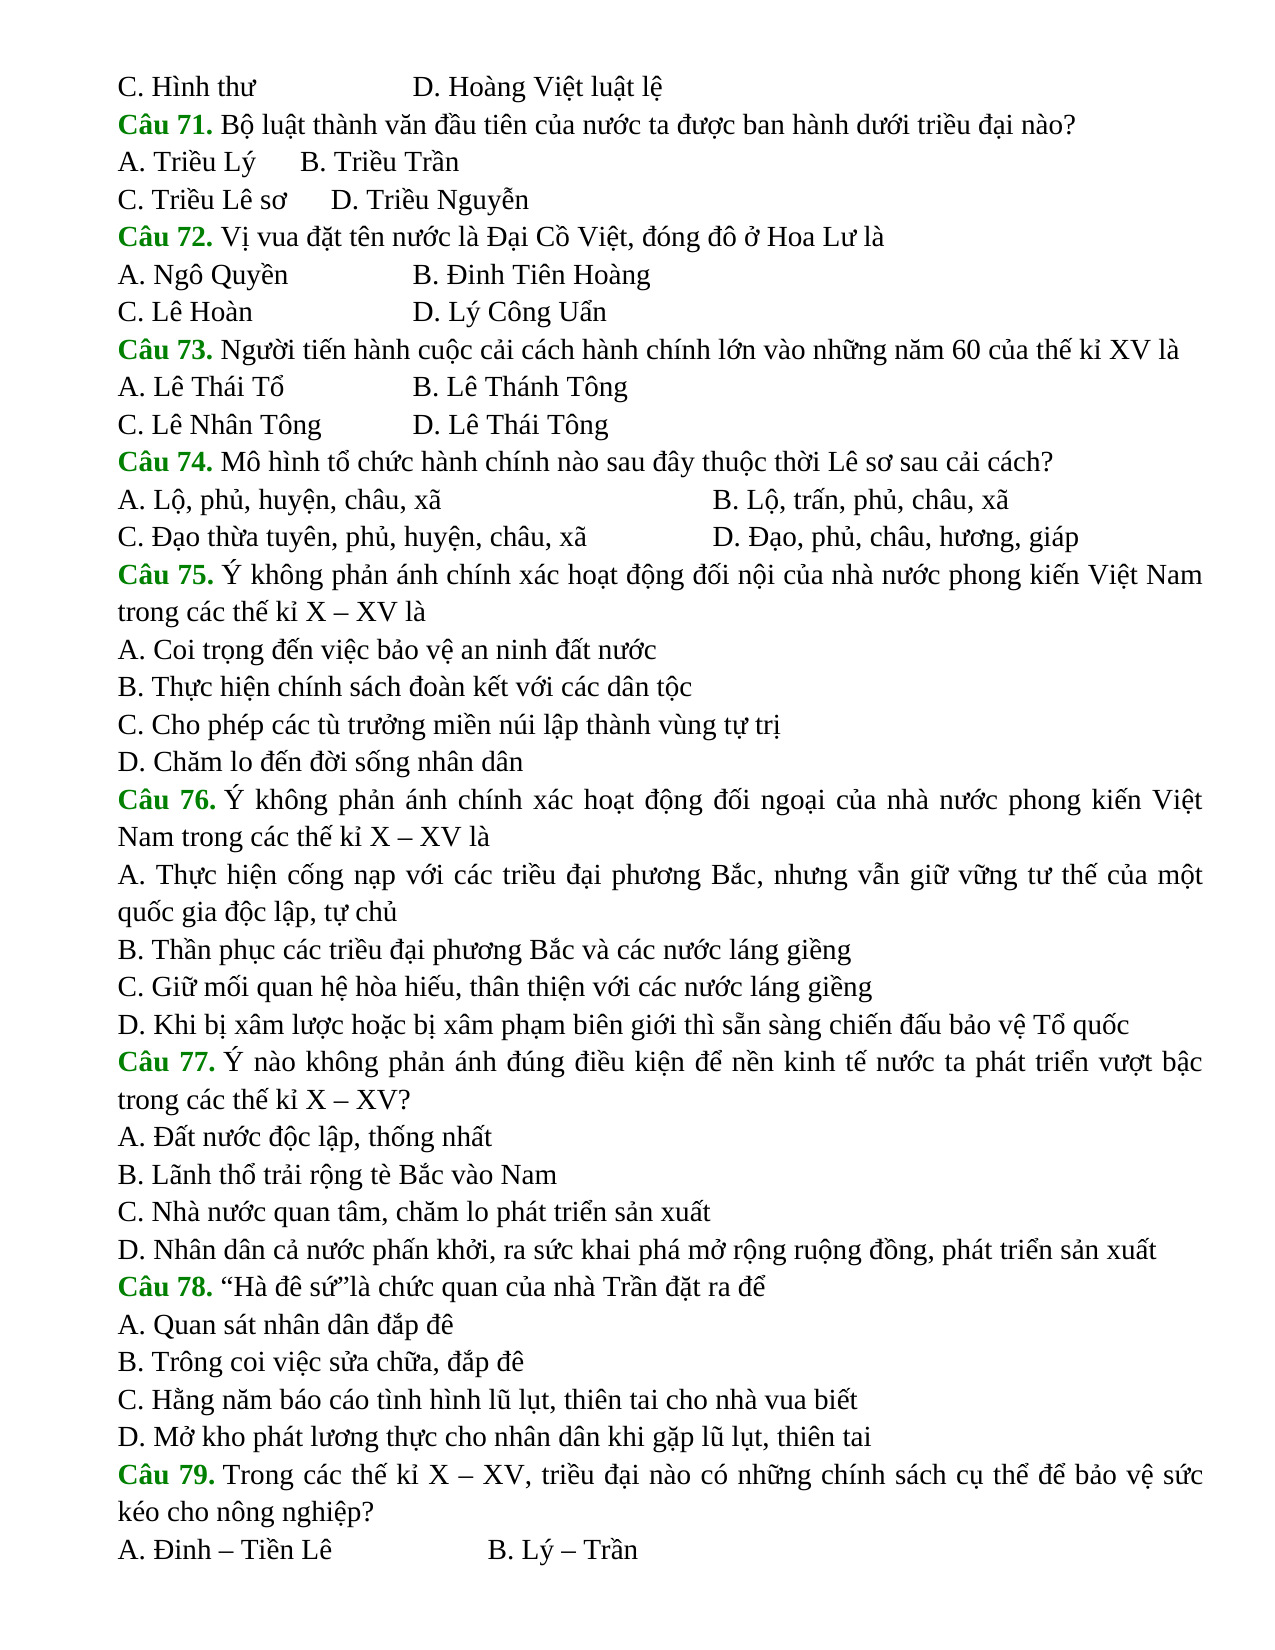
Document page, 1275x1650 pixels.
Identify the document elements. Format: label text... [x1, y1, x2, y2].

text C. Lê Hoàn D. Lý Công Uẩn [117, 291, 1204, 328]
text Câu 79. Trong các thế kỉ X – XV, triều đại nào có những chính sách cụ thể để bảo vệ sức kéo cho nông nghiệp? [117, 1453, 1204, 1528]
text C. Triều Lê sơ D. Triều Nguyễn [117, 178, 1204, 216]
text C. Hằng năm báo cáo tình hình lũ lụt, thiên tai cho nhà vua biết [117, 1378, 1204, 1416]
text C. Đạo thừa tuyên, phủ, huyện, châu, xã D. Đạo, phủ, châu, hương, giáp [117, 516, 1204, 553]
text B. Thần phục các triều đại phương Bắc và các nước láng giềng [117, 928, 1204, 966]
text Câu 71. Bộ luật thành văn đầu tiên của nước ta được ban hành dưới triều đại nào? [117, 103, 1204, 141]
text Câu 72. Vị vua đặt tên nước là Đại Cồ Việt, đóng đô ở Hoa Lư là [117, 216, 1204, 253]
text Câu 74. Mô hình tổ chức hành chính nào sau đây thuộc thời Lê sơ sau cải cách? [117, 441, 1204, 478]
text Câu 77. Ý nào không phản ánh đúng điều kiện để nền kinh tế nước ta phát triển vượt bậc trong các thế kỉ X – XV? [117, 1041, 1204, 1116]
text B. Lãnh thổ trải rộng tè Bắc vào Nam [117, 1153, 1204, 1191]
text C. Giữ mối quan hệ hòa hiếu, thân thiện với các nước láng giềng [117, 966, 1204, 1003]
text A. Đất nước độc lập, thống nhất [117, 1116, 1204, 1153]
text A. Thực hiện cống nạp với các triều đại phương Bắc, nhưng vẫn giữ vững tư thế của một quốc gia độc lập, tự chủ [117, 853, 1204, 928]
text Câu 73. Người tiến hành cuộc cải cách hành chính lớn vào những năm 60 của thế kỉ XV là [117, 328, 1204, 366]
text A. Coi trọng đến việc bảo vệ an ninh đất nước [117, 628, 1204, 666]
text A. Lê Thái Tổ B. Lê Thánh Tông [117, 366, 1204, 403]
text Câu 75. Ý không phản ánh chính xác hoạt động đối nội của nhà nước phong kiến Việt Nam trong các thế kỉ X – XV là [117, 553, 1204, 628]
text C. Cho phép các tù trưởng miền núi lập thành vùng tự trị [117, 703, 1204, 741]
text A. Lộ, phủ, huyện, châu, xã B. Lộ, trấn, phủ, châu, xã [117, 478, 1204, 516]
text D. Nhân dân cả nước phấn khởi, ra sức khai phá mở rộng ruộng đồng, phát triển sản xuất [117, 1228, 1204, 1266]
text B. Trông coi việc sửa chữa, đắp đê [117, 1341, 1204, 1378]
text C. Lê Nhân Tông D. Lê Thái Tông [117, 403, 1204, 441]
text Câu 78. “Hà đê sứ”là chức quan của nhà Trần đặt ra để [117, 1266, 1204, 1303]
text C. Nhà nước quan tâm, chăm lo phát triển sản xuất [117, 1191, 1204, 1228]
text D. Chăm lo đến đời sống nhân dân [117, 741, 1204, 778]
text A. Ngô Quyền B. Đinh Tiên Hoàng [117, 253, 1204, 291]
text D. Khi bị xâm lược hoặc bị xâm phạm biên giới thì sẵn sàng chiến đấu bảo vệ Tổ quốc [117, 1003, 1204, 1041]
text A. Triều Lý B. Triều Trần [117, 141, 1204, 178]
text A. Đinh – Tiền Lê B. Lý – Trần [117, 1528, 1204, 1566]
text C. Hình thư D. Hoàng Việt luật lệ [117, 66, 1204, 103]
text D. Mở kho phát lương thực cho nhân dân khi gặp lũ lụt, thiên tai [117, 1416, 1204, 1453]
text Câu 76. Ý không phản ánh chính xác hoạt động đối ngoại của nhà nước phong kiến Việt Nam trong các thế kỉ X – XV là [117, 778, 1204, 853]
text A. Quan sát nhân dân đắp đê [117, 1303, 1204, 1341]
text B. Thực hiện chính sách đoàn kết với các dân tộc [117, 666, 1204, 703]
